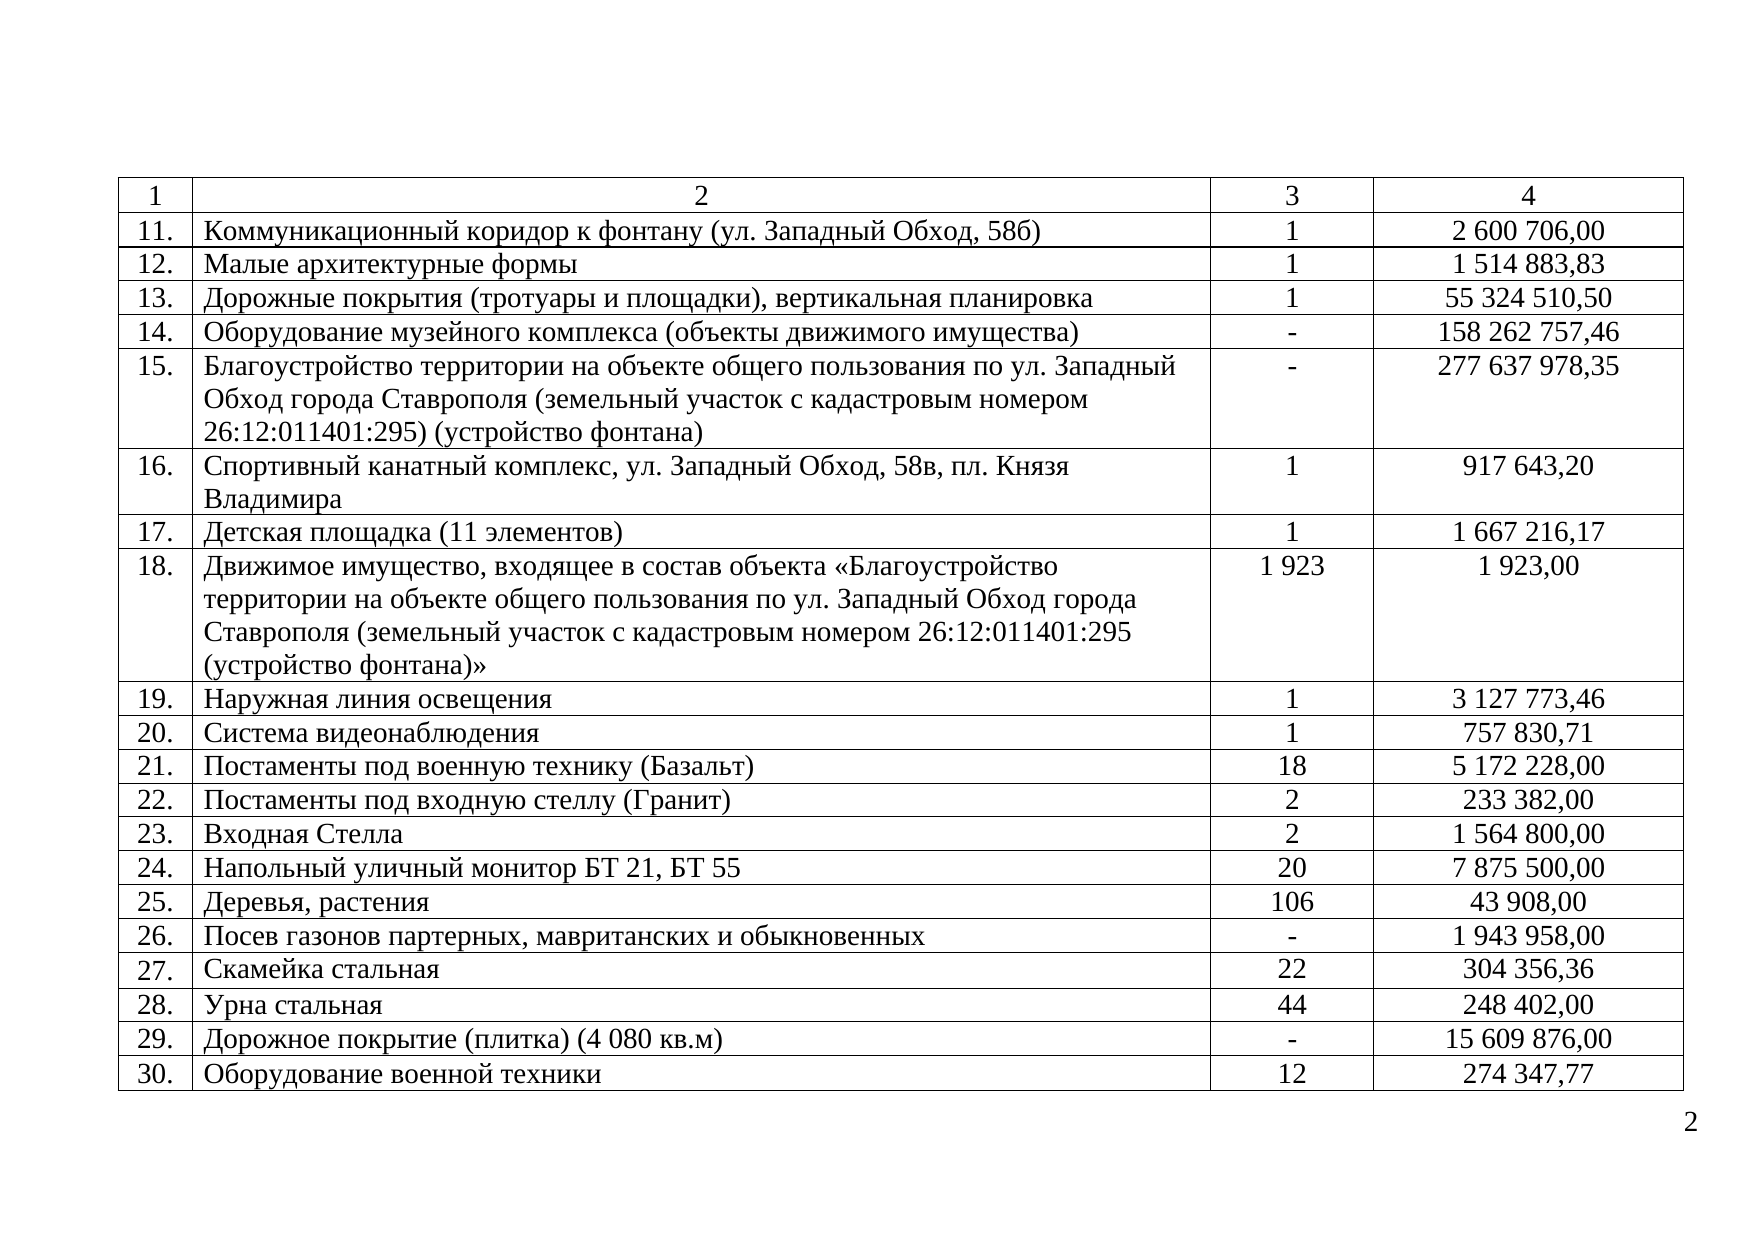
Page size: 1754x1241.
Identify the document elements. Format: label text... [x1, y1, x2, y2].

table_cell 2 600 706,00 [1374, 213, 1683, 246]
table_cell 26. [119, 919, 192, 952]
table_cell 1 [1211, 248, 1373, 280]
table_cell Благоустройство территории на объекте общего пользования по ул. Западный Обход города Ставрополя (земельный участок с кадастровым номером 26:12:011401:295) (устройство фонтана) [193, 349, 1210, 448]
table_cell 2 [193, 178, 1210, 212]
table_cell 274 347,77 [1374, 1056, 1683, 1090]
table_cell 3 [1211, 178, 1373, 212]
table_cell 1 514 883,83 [1374, 248, 1683, 280]
table_cell Оборудование музейного комплекса (объекты движимого имущества) [193, 315, 1210, 348]
table_cell 21. [119, 750, 192, 782]
table_cell 1 [1211, 449, 1373, 514]
table_cell 1 564 800,00 [1374, 817, 1683, 850]
table_cell Постаменты под военную технику (Базальт) [193, 750, 1210, 782]
table_cell Спортивный канатный комплекс, ул. Западный Обход, 58в, пл. Князя Владимира [193, 449, 1210, 514]
table_cell 1 923 [1211, 549, 1373, 681]
table_cell 24. [119, 851, 192, 884]
table_cell 20. [119, 716, 192, 748]
table_cell 4 [1374, 178, 1683, 212]
table_cell 22. [119, 784, 192, 816]
table_cell 16. [119, 449, 192, 514]
table_cell 7 875 500,00 [1374, 851, 1683, 884]
table_cell Входная Стелла [193, 817, 1210, 850]
table_cell 1 [1211, 716, 1373, 748]
table_cell - [1211, 1022, 1373, 1055]
table_cell 2 [1211, 784, 1373, 816]
table_cell Скамейка стальная [193, 953, 1210, 987]
table_cell 917 643,20 [1374, 449, 1683, 514]
table_cell - [1211, 349, 1373, 448]
table_cell 13. [119, 281, 192, 314]
table_cell 27. [119, 953, 192, 987]
table_cell 29. [119, 1022, 192, 1055]
table_cell Дорожное покрытие (плитка) (4 080 кв.м) [193, 1022, 1210, 1055]
table_cell 55 324 510,50 [1374, 281, 1683, 314]
table_cell 14. [119, 315, 192, 348]
table_cell 18 [1211, 750, 1373, 782]
table_cell 106 [1211, 885, 1373, 918]
table_cell 23. [119, 817, 192, 850]
table_cell 18. [119, 549, 192, 681]
table_cell 1 [1211, 281, 1373, 314]
table_cell 304 356,36 [1374, 953, 1683, 987]
table_cell Движимое имущество, входящее в состав объекта «Благоустройство территории на объекте общего пользования по ул. Западный Обход города Ставрополя (земельный участок с кадастровым номером 26:12:011401:295 (устройство фонтана)» [193, 549, 1210, 681]
table_cell - [1211, 919, 1373, 952]
table_cell 3 127 773,46 [1374, 682, 1683, 715]
table_cell 30. [119, 1056, 192, 1090]
table_cell Урна стальная [193, 989, 1210, 1021]
table_cell Напольный уличный монитор БТ 21, БТ 55 [193, 851, 1210, 884]
table_cell 22 [1211, 953, 1373, 987]
table_cell 1 [119, 178, 192, 212]
table_cell 1 667 216,17 [1374, 515, 1683, 548]
table_cell Наружная линия освещения [193, 682, 1210, 715]
table_cell 43 908,00 [1374, 885, 1683, 918]
table_cell 15. [119, 349, 192, 448]
table_cell - [1211, 315, 1373, 348]
table_cell 15 609 876,00 [1374, 1022, 1683, 1055]
table_cell 11. [119, 213, 192, 246]
table_cell 248 402,00 [1374, 989, 1683, 1021]
table_cell Посев газонов партерных, мавританских и обыкновенных [193, 919, 1210, 952]
table_cell 25. [119, 885, 192, 918]
table_cell Деревья, растения [193, 885, 1210, 918]
table_cell 1 [1211, 682, 1373, 715]
table_cell 17. [119, 515, 192, 548]
table_cell 28. [119, 989, 192, 1021]
table_cell 1 [1211, 213, 1373, 246]
table_cell 1 923,00 [1374, 549, 1683, 681]
table_cell Система видеонаблюдения [193, 716, 1210, 748]
table_cell Малые архитектурные формы [193, 248, 1210, 280]
table_cell 277 637 978,35 [1374, 349, 1683, 448]
table_cell 44 [1211, 989, 1373, 1021]
table_cell 20 [1211, 851, 1373, 884]
table_cell 2 [1211, 817, 1373, 850]
table_cell 158 262 757,46 [1374, 315, 1683, 348]
table_cell 1 943 958,00 [1374, 919, 1683, 952]
table_cell Дорожные покрытия (тротуары и площадки), вертикальная планировка [193, 281, 1210, 314]
table_cell 233 382,00 [1374, 784, 1683, 816]
table_cell Детская площадка (11 элементов) [193, 515, 1210, 548]
table_cell 12. [119, 248, 192, 280]
table_cell 19. [119, 682, 192, 715]
table_cell 1 [1211, 515, 1373, 548]
table_cell Коммуникационный коридор к фонтану (ул. Западный Обход, 58б) [193, 213, 1210, 246]
table_cell 12 [1211, 1056, 1373, 1090]
table_cell 5 172 228,00 [1374, 750, 1683, 782]
table_cell Постаменты под входную стеллу (Гранит) [193, 784, 1210, 816]
table_cell 757 830,71 [1374, 716, 1683, 748]
table_cell Оборудование военной техники [193, 1056, 1210, 1090]
